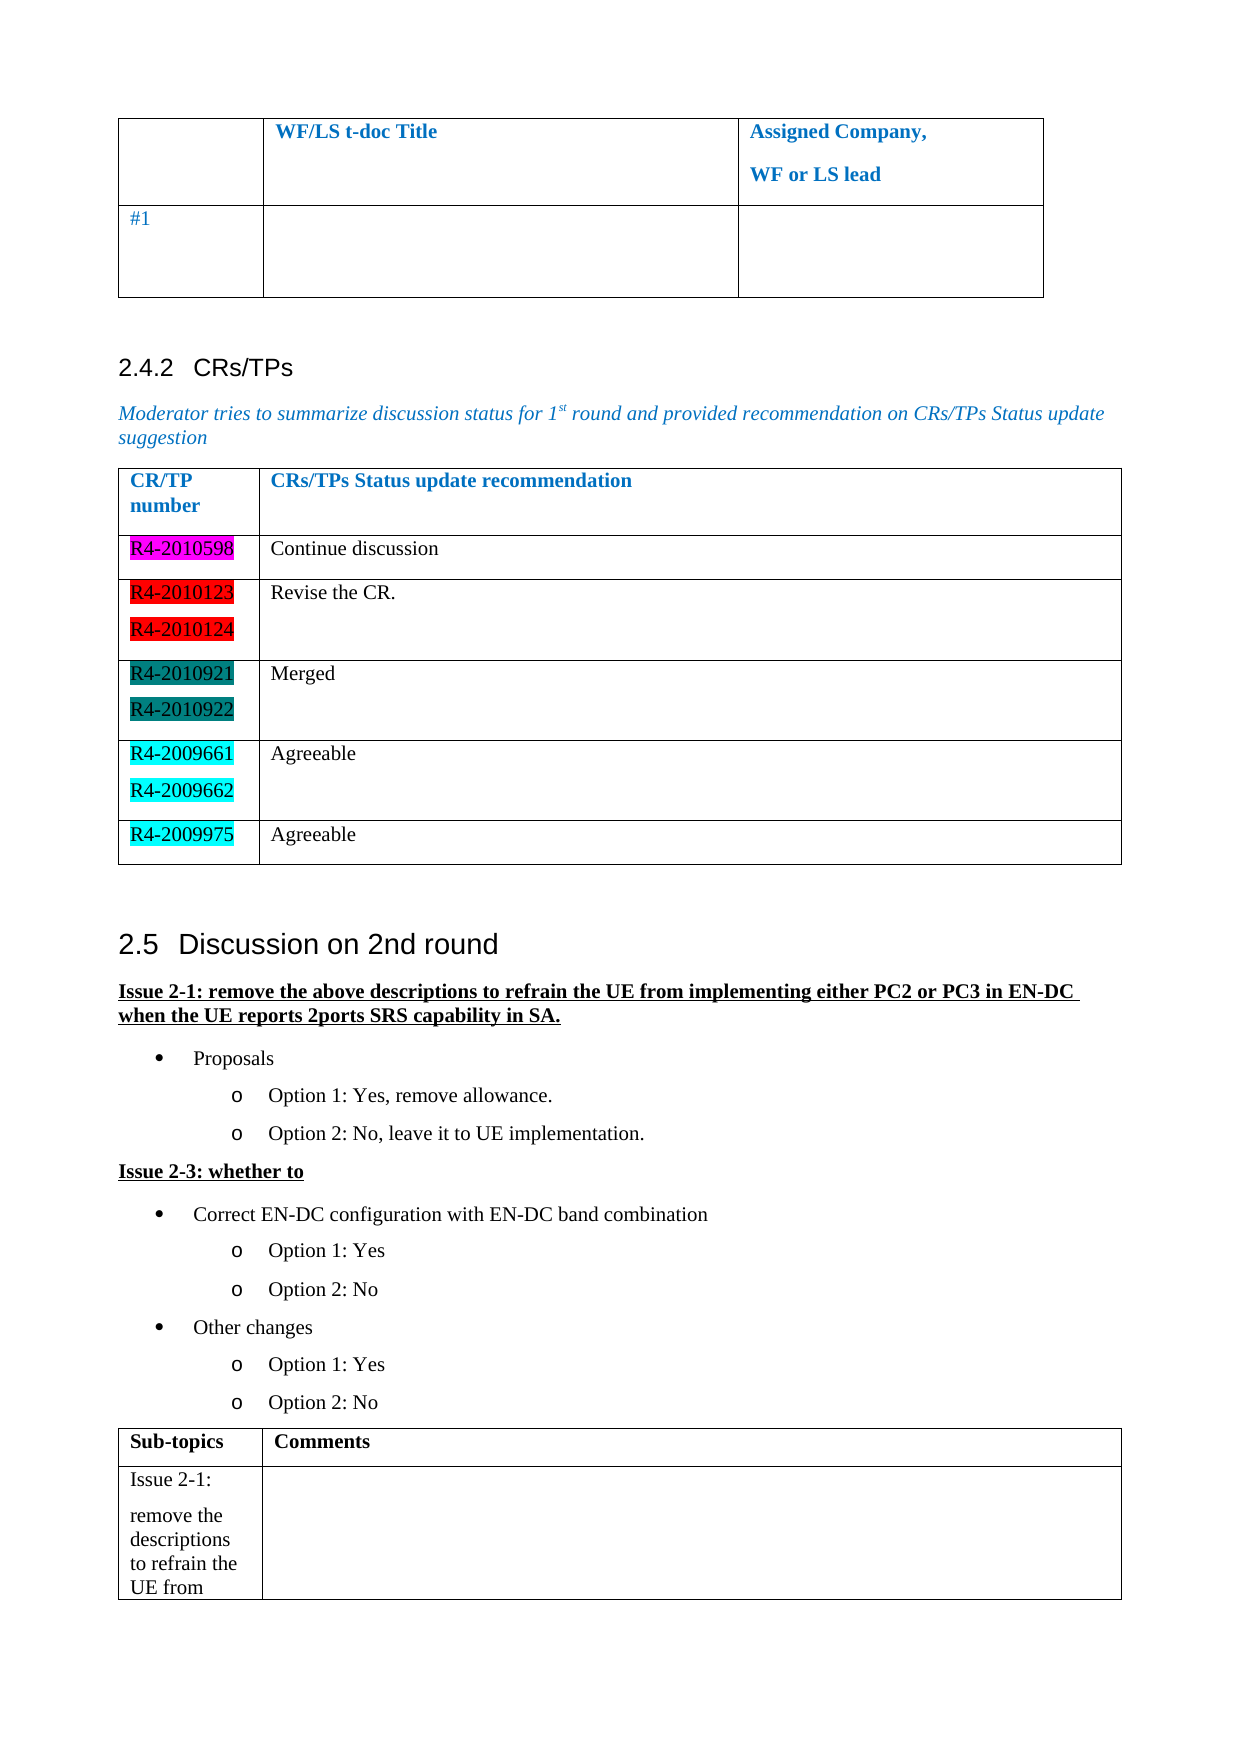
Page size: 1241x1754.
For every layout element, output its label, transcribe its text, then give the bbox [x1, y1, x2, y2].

table_header Comments [263, 1429, 1121, 1466]
list Option 1: Yes, remove allowance. [231, 1083, 1122, 1108]
table_cell [264, 206, 738, 297]
list Correct EN-DC configuration with EN-DC band combination [156, 1202, 1122, 1226]
text Moderator tries to summarize discussion status for 1st round and provided recommendation on CRs/TPs Status update suggestion [118, 401, 1122, 449]
subtitle Discussion on 2nd round [118, 927, 1122, 960]
list Option 2: No, leave it to UE implementation. [231, 1121, 1122, 1147]
table_header CRs/TPs Status update recommendation [260, 469, 1121, 535]
table_cell Agreeable [260, 741, 1121, 820]
subtitle CRs/TPs [118, 353, 1122, 382]
table_cell [739, 206, 1043, 297]
text Issue 2-1: remove the above descriptions to refrain the UE from implementing either PC2 or PC3 in EN-DC when the UE reports 2ports SRS capability in SA. [118, 979, 1122, 1027]
table_cell [263, 1467, 1121, 1599]
table_cell Revise the CR. [260, 580, 1121, 659]
list Option 1: Yes [231, 1238, 1122, 1264]
list Proposals [156, 1046, 1122, 1070]
table_cell Merged [260, 661, 1121, 740]
list Option 1: Yes [231, 1351, 1122, 1377]
table_cell R4-2010921 R4-2010922 [119, 661, 259, 740]
table_cell Continue discussion [260, 536, 1121, 579]
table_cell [119, 1467, 262, 1599]
list Option 2: No [231, 1390, 1122, 1415]
list Option 2: No [231, 1277, 1122, 1302]
text Issue 2-3: whether to [118, 1159, 1122, 1183]
table_header CR/TP number [119, 469, 259, 535]
table_header [119, 119, 263, 205]
table_cell R4-2010598 [119, 536, 259, 579]
table_header Sub-topics [119, 1429, 262, 1466]
table_cell R4-2009661 R4-2009662 [119, 741, 259, 820]
table_cell R4-2009975 [119, 821, 259, 864]
table_cell R4-2010123 R4-2010124 [119, 580, 259, 659]
table_cell #1 [119, 206, 263, 297]
table_header Assigned Company, WF or LS lead [739, 119, 1043, 205]
table_header WF/LS t-doc Title [264, 119, 738, 205]
list Other changes [156, 1315, 1122, 1339]
table_cell Agreeable [260, 821, 1121, 864]
